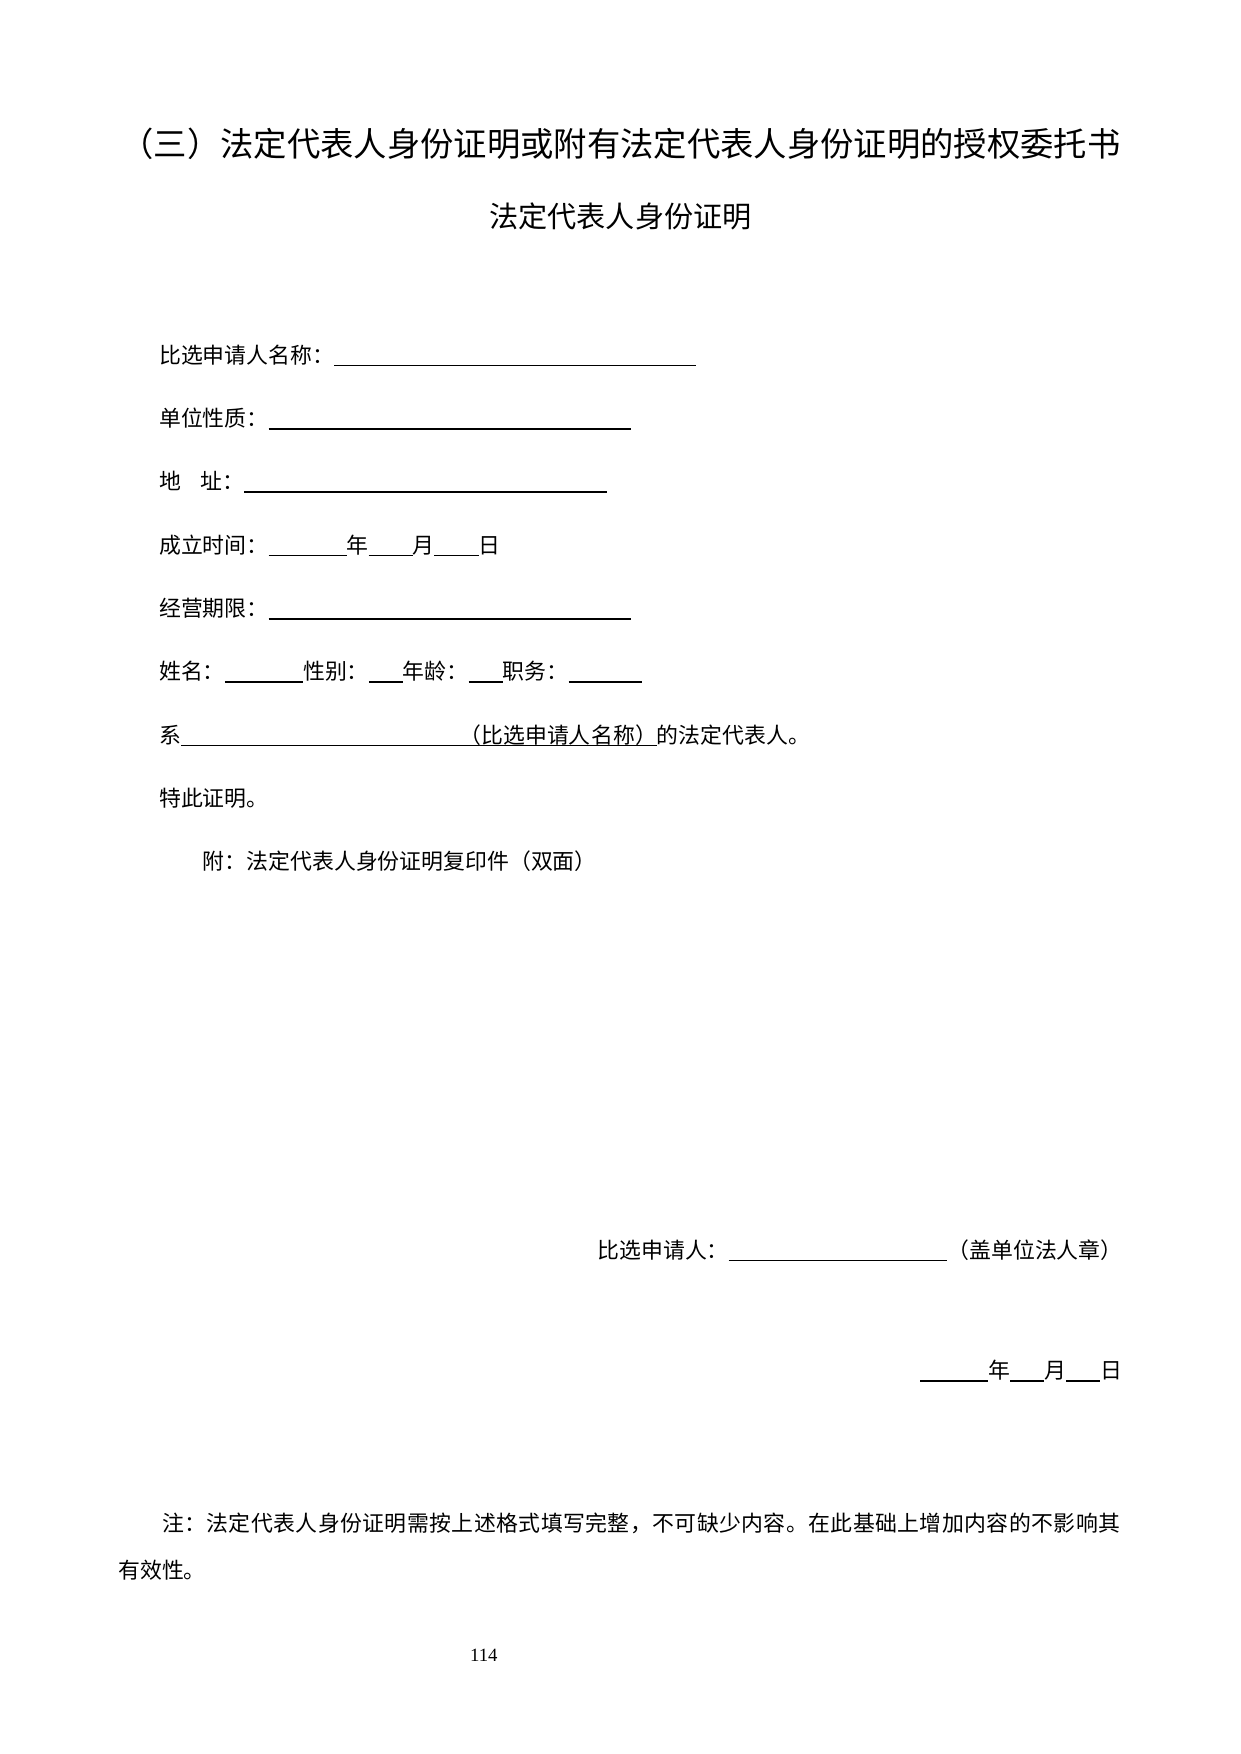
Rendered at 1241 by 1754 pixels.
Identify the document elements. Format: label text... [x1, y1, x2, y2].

text 法定代表人身份证明 [118, 193, 1122, 236]
text 地 址： [118, 464, 1122, 496]
text 单位性质： [118, 401, 1122, 433]
text 比选申请人名称： [118, 338, 1122, 369]
text 成立时间： 年 月 日 [118, 528, 1122, 559]
text 姓名： 性别： 年龄： 职务： [118, 654, 1122, 686]
text 比选申请人： （盖单位法人章） [118, 1233, 1122, 1264]
text 经营期限： [118, 591, 1122, 623]
text （三）法定代表人身份证明或附有法定代表人身份证明的授权委托书 [118, 118, 1122, 166]
text 年 月 日 [118, 1353, 1122, 1384]
text 附：法定代表人身份证明复印件（双面） [118, 844, 1122, 876]
text 特此证明。 [118, 781, 1122, 813]
text 系 （比选申请人名称）的法定代表人。 [118, 718, 1122, 749]
text 注：法定代表人身份证明需按上述格式填写完整，不可缺少内容。在此基础上增加内容的不影响其有效性。 [118, 1506, 1122, 1585]
